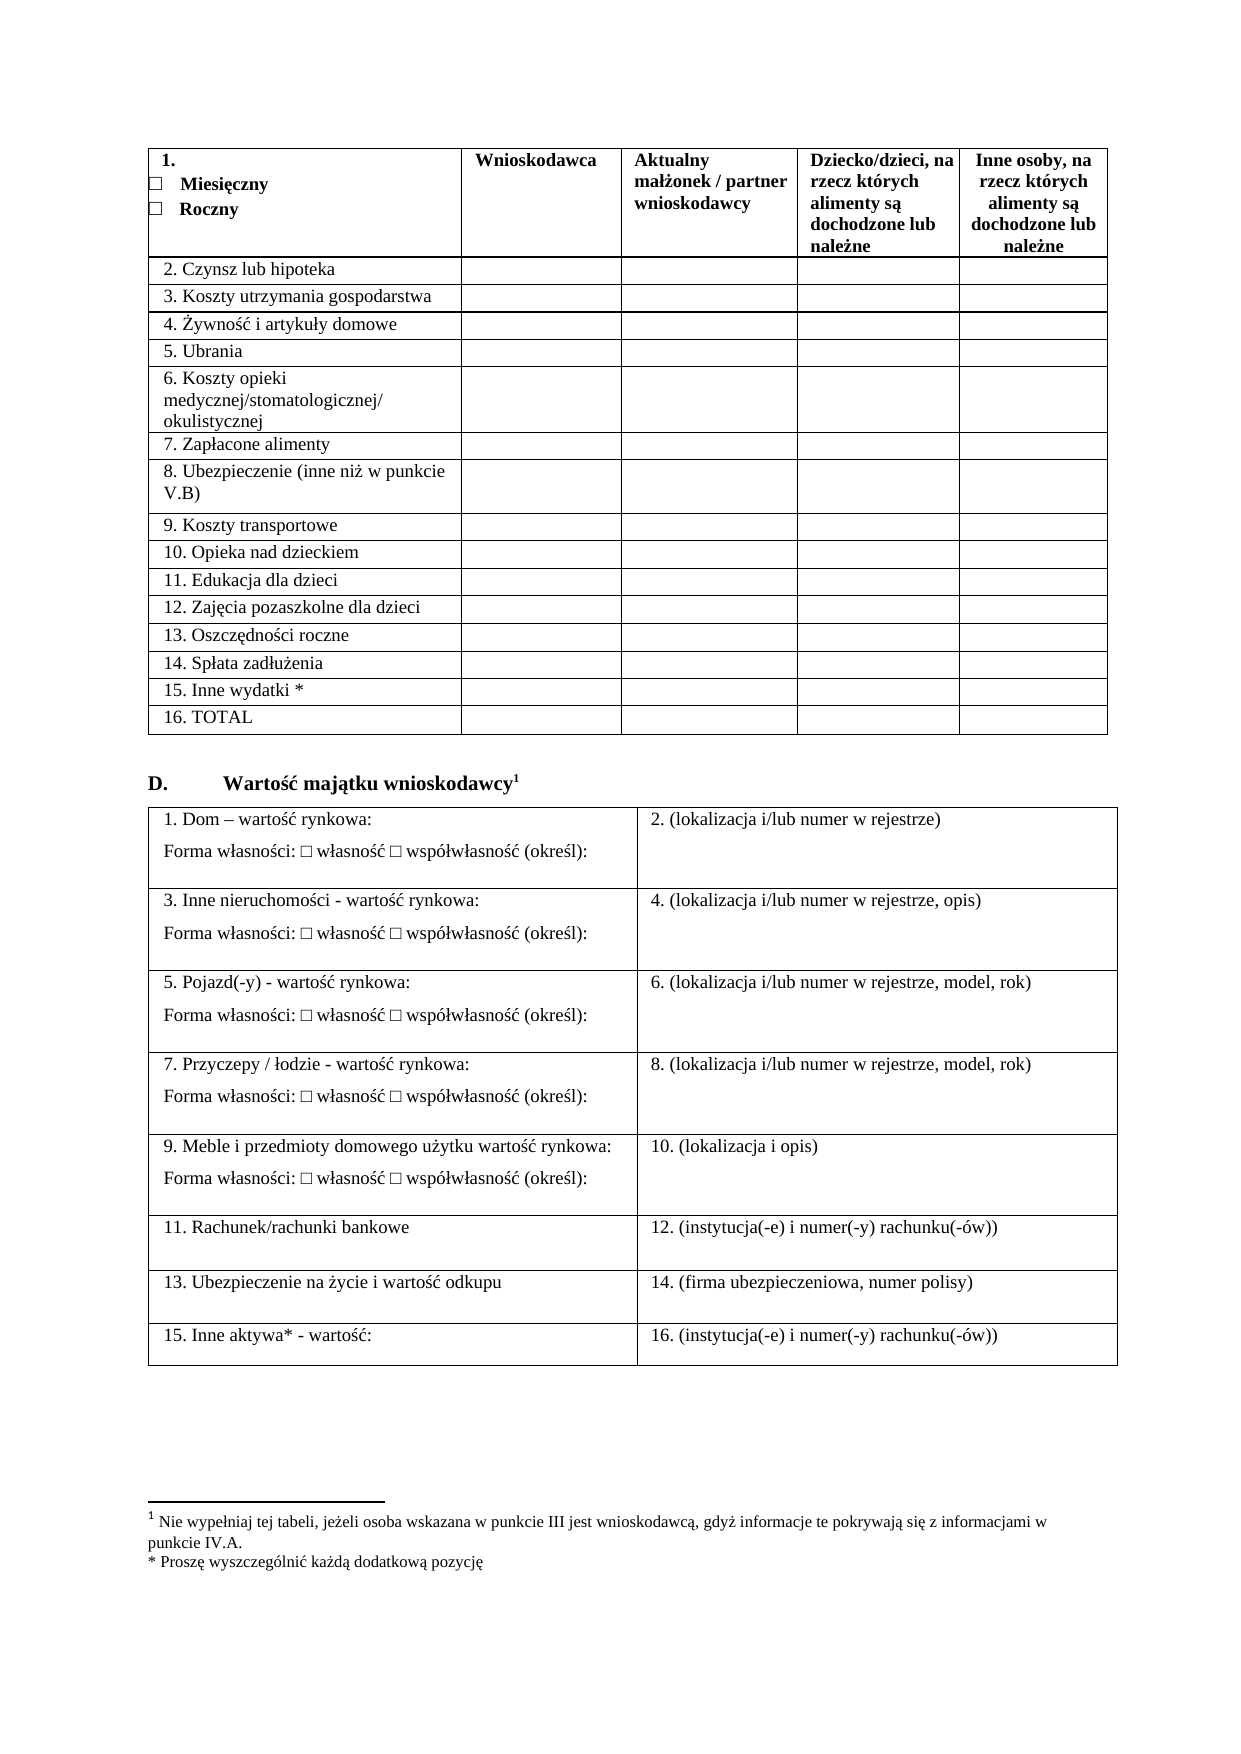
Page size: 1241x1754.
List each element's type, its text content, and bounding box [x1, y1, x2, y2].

table_cell 15. Inne wydatki * [149, 679, 461, 705]
table_cell [960, 624, 1107, 651]
table_cell [462, 340, 621, 366]
table_cell [462, 652, 621, 678]
table_cell 14. Spłata zadłużenia [149, 652, 461, 678]
table_cell [798, 367, 959, 432]
table_cell 11. Edukacja dla dzieci [149, 569, 461, 595]
table_header Dziecko/dzieci, na rzecz których alimenty są dochodzone lub należne [798, 149, 959, 256]
table_cell [622, 679, 797, 705]
table_cell [798, 285, 959, 311]
table_cell [622, 433, 797, 459]
table_cell [462, 460, 621, 513]
table_header 2. (lokalizacja i/lub numer w rejestrze) [638, 808, 1117, 888]
text D. Wartość majątku wnioskodawcy [148, 771, 1093, 795]
table_cell [798, 541, 959, 568]
table_cell [960, 313, 1107, 338]
table_cell [798, 624, 959, 651]
table_cell 7. Zapłacone alimenty [149, 433, 461, 459]
table_cell 9. Meble i przedmioty domowego użytku wartość rynkowa: Forma własności: □ własność □ współwłasność (określ): [149, 1135, 637, 1215]
table_cell [622, 706, 797, 734]
table_cell 4. (lokalizacja i/lub numer w rejestrze, opis) [638, 889, 1117, 970]
table_cell [960, 340, 1107, 366]
table_cell 7. Przyczepy / łodzie - wartość rynkowa: Forma własności: □ własność □ współwłasność (określ): [149, 1053, 637, 1134]
table_cell [462, 285, 621, 311]
table_cell [462, 541, 621, 568]
table_cell [622, 624, 797, 651]
table_cell [798, 652, 959, 678]
table_cell [960, 514, 1107, 540]
table_cell [462, 514, 621, 540]
table_cell [960, 569, 1107, 595]
table_cell 8. (lokalizacja i/lub numer w rejestrze, model, rok) [638, 1053, 1117, 1134]
table_cell [960, 596, 1107, 623]
table_cell 12. Zajęcia pozaszkolne dla dzieci [149, 596, 461, 623]
table_cell 9. Koszty transportowe [149, 514, 461, 540]
table_header Inne osoby, na rzecz których alimenty są dochodzone lub należne [960, 149, 1107, 256]
table_cell [622, 258, 797, 284]
table_cell [462, 679, 621, 705]
table_cell [798, 258, 959, 284]
table_cell [622, 367, 797, 432]
table_cell [622, 652, 797, 678]
table_cell [960, 460, 1107, 513]
table_cell [960, 433, 1107, 459]
table_cell [622, 514, 797, 540]
table_cell [798, 514, 959, 540]
table_cell [798, 313, 959, 338]
table_cell 3. Koszty utrzymania gospodarstwa [149, 285, 461, 311]
table_cell [960, 679, 1107, 705]
table_cell [622, 285, 797, 311]
table_cell 3. Inne nieruchomości - wartość rynkowa: Forma własności: □ własność □ współwłasność (określ): [149, 889, 637, 970]
table_header Wnioskodawca [462, 149, 621, 256]
table_cell [960, 258, 1107, 284]
table_cell [462, 258, 621, 284]
table_cell 13. Ubezpieczenie na życie i wartość odkupu [149, 1271, 637, 1323]
table_cell [462, 706, 621, 734]
table_cell 6. (lokalizacja i/lub numer w rejestrze, model, rok) [638, 971, 1117, 1052]
table_cell 10. Opieka nad dzieckiem [149, 541, 461, 568]
table_cell [798, 460, 959, 513]
table_cell [622, 596, 797, 623]
table_header 1. Dom – wartość rynkowa: Forma własności: □ własność □ współwłasność (określ): [149, 808, 637, 888]
table_cell [462, 624, 621, 651]
table_cell 16. TOTAL [149, 706, 461, 734]
table_cell [798, 340, 959, 366]
table_cell 10. (lokalizacja i opis) [638, 1135, 1117, 1215]
table_cell [622, 541, 797, 568]
table_cell [960, 541, 1107, 568]
table_cell 8. Ubezpieczenie (inne niż w punkcie V.B) [149, 460, 461, 513]
table_cell [462, 313, 621, 338]
table_cell 2. Czynsz lub hipoteka [149, 258, 461, 284]
table_header Aktualny małżonek / partner wnioskodawcy [622, 149, 797, 256]
table_cell [798, 569, 959, 595]
table_cell [622, 340, 797, 366]
table_cell [798, 706, 959, 734]
table_cell 13. Oszczędności roczne [149, 624, 461, 651]
table_header 1. Miesięczny Roczny [149, 149, 461, 256]
table_cell 6. Koszty opieki medycznej/stomatologicznej/ okulistycznej [149, 367, 461, 432]
table_cell 16. (instytucja(-e) i numer(-y) rachunku(-ów)) [638, 1324, 1117, 1364]
table_cell [960, 285, 1107, 311]
table_cell 4. Żywność i artykuły domowe [149, 313, 461, 338]
table_cell [960, 706, 1107, 734]
table_cell [462, 596, 621, 623]
table_cell [622, 569, 797, 595]
table_cell 11. Rachunek/rachunki bankowe [149, 1216, 637, 1269]
table_cell [960, 652, 1107, 678]
table_cell [798, 679, 959, 705]
table_cell 5. Pojazd(-y) - wartość rynkowa: Forma własności: □ własność □ współwłasność (określ): [149, 971, 637, 1052]
table_cell [960, 367, 1107, 432]
table_cell 14. (firma ubezpieczeniowa, numer polisy) [638, 1271, 1117, 1323]
table_cell [462, 433, 621, 459]
table_cell [462, 367, 621, 432]
table_cell [622, 313, 797, 338]
table_cell 5. Ubrania [149, 340, 461, 366]
table_cell [798, 433, 959, 459]
table_cell 12. (instytucja(-e) i numer(-y) rachunku(-ów)) [638, 1216, 1117, 1269]
table_cell 15. Inne aktywa* - wartość: [149, 1324, 637, 1364]
table_cell [798, 596, 959, 623]
table_cell [622, 460, 797, 513]
table_cell [462, 569, 621, 595]
